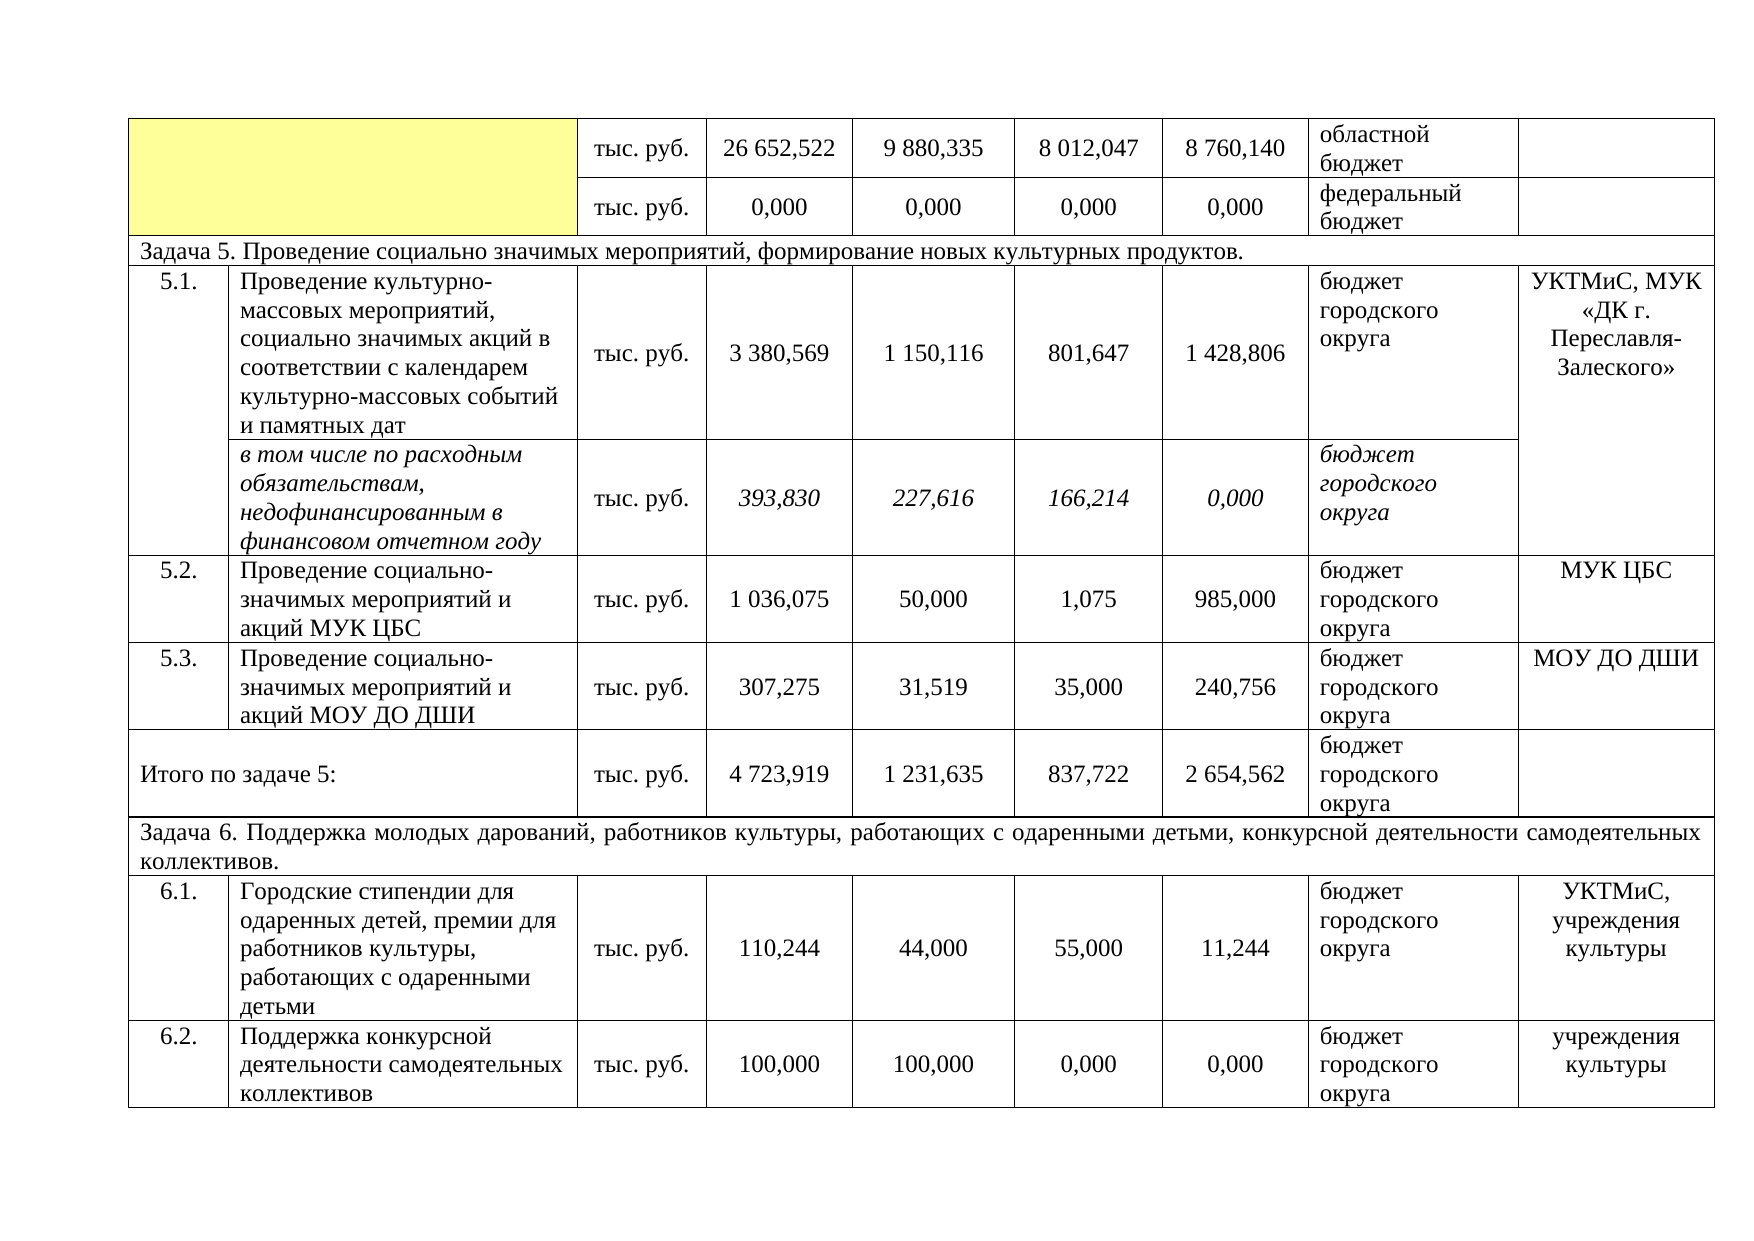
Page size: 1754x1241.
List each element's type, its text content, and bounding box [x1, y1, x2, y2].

table_cell бюджет городского округа [1309, 730, 1518, 816]
table_cell 0,000 [707, 178, 852, 235]
table_cell 55,000 [1015, 876, 1162, 1020]
table_cell 50,000 [853, 556, 1014, 642]
table_cell [1519, 178, 1714, 235]
table_cell областной бюджет [1309, 119, 1518, 177]
table_cell 44,000 [853, 876, 1014, 1020]
table_cell тыс. руб. [578, 556, 706, 642]
table_cell [1519, 119, 1714, 177]
table_cell 31,519 [853, 643, 1014, 729]
table_cell тыс. руб. [578, 730, 706, 816]
table_cell 8 760,140 [1163, 119, 1308, 177]
table_cell Городские стипендии для одаренных детей, премии для работников культуры, работающих с одаренными детьми [229, 876, 577, 1020]
table_cell 0,000 [1163, 178, 1308, 235]
table_cell 801,647 [1015, 266, 1162, 438]
table_cell [1519, 730, 1714, 816]
table_cell 6.2. [129, 1021, 228, 1107]
table_cell бюджет городского округа [1309, 876, 1518, 1020]
table_cell 0,000 [1015, 1021, 1162, 1107]
table_cell учреждения культуры [1519, 1021, 1714, 1107]
table_cell МУК ЦБС [1519, 556, 1714, 642]
table_cell 393,830 [707, 440, 852, 554]
table_cell 9 880,335 [853, 119, 1014, 177]
table_cell бюджет городского округа [1309, 266, 1518, 438]
table_cell 307,275 [707, 643, 852, 729]
table_cell тыс. руб. [578, 178, 706, 235]
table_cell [1309, 1021, 1518, 1107]
table_cell 26 652,522 [707, 119, 852, 177]
table_cell 5.1. [129, 266, 228, 554]
table_cell Итого по задаче 5: [129, 730, 577, 816]
table_cell в том числе по расходным обязательствам, недофинансированным в финансовом отчетном году [229, 440, 577, 554]
table_cell 0,000 [1015, 178, 1162, 235]
table_cell Поддержка конкурсной деятельности самодеятельных коллективов [229, 1021, 577, 1107]
table_cell 0,000 [1163, 1021, 1308, 1107]
table_cell Задача 6. Поддержка молодых дарований, работников культуры, работающих с одаренными детьми, конкурсной деятельности самодеятельных коллективов. [129, 818, 1714, 875]
table_cell УКТМиС, МУК «ДК г. Переславля-Залеского» [1519, 266, 1714, 554]
table_cell 1 428,806 [1163, 266, 1308, 438]
table_cell 1,075 [1015, 556, 1162, 642]
table_cell бюджет городского округа [1309, 556, 1518, 642]
table_cell 985,000 [1163, 556, 1308, 642]
table_cell 110,244 [707, 876, 852, 1020]
table_cell 240,756 [1163, 643, 1308, 729]
table_cell 8 012,047 [1015, 119, 1162, 177]
table_cell бюджет городского округа [1309, 440, 1518, 554]
table_cell 5.2. [129, 556, 228, 642]
table_cell МОУ ДО ДШИ [1519, 643, 1714, 729]
table_cell 4 723,919 [707, 730, 852, 816]
table_cell 0,000 [1163, 440, 1308, 554]
table_cell Задача 5. Проведение социально значимых мероприятий, формирование новых культурных продуктов. [129, 236, 1714, 265]
table_cell 1 150,116 [853, 266, 1014, 438]
table_cell 2 654,562 [1163, 730, 1308, 816]
table_cell 35,000 [1015, 643, 1162, 729]
table_cell 837,722 [1015, 730, 1162, 816]
table_cell тыс. руб. [578, 440, 706, 554]
table_cell 11,244 [1163, 876, 1308, 1020]
table_cell 6.1. [129, 876, 228, 1020]
table_cell Проведение культурно-массовых мероприятий, социально значимых акций в соответствии с календарем культурно-массовых событий и памятных дат [229, 266, 577, 438]
table_cell тыс. руб. [578, 1021, 706, 1107]
table_cell бюджет городского округа [1309, 643, 1518, 729]
table_cell 1 231,635 [853, 730, 1014, 816]
table_cell тыс. руб. [578, 119, 706, 177]
table_cell 100,000 [853, 1021, 1014, 1107]
table_cell 5.3. [129, 643, 228, 729]
table_cell УКТМиС, учреждения культуры [1519, 876, 1714, 1020]
table_cell 166,214 [1015, 440, 1162, 554]
table_cell Проведение социально-значимых мероприятий и акций МУК ЦБС [229, 556, 577, 642]
table_cell 227,616 [853, 440, 1014, 554]
table_cell Проведение социально-значимых мероприятий и акций МОУ ДО ДШИ [229, 643, 577, 729]
table_cell тыс. руб. [578, 643, 706, 729]
table_cell тыс. руб. [578, 266, 706, 438]
table_cell 100,000 [707, 1021, 852, 1107]
table_cell 3 380,569 [707, 266, 852, 438]
table_cell 1 036,075 [707, 556, 852, 642]
table_cell тыс. руб. [578, 876, 706, 1020]
table_cell 0,000 [853, 178, 1014, 235]
table_cell федеральный бюджет [1309, 178, 1518, 235]
